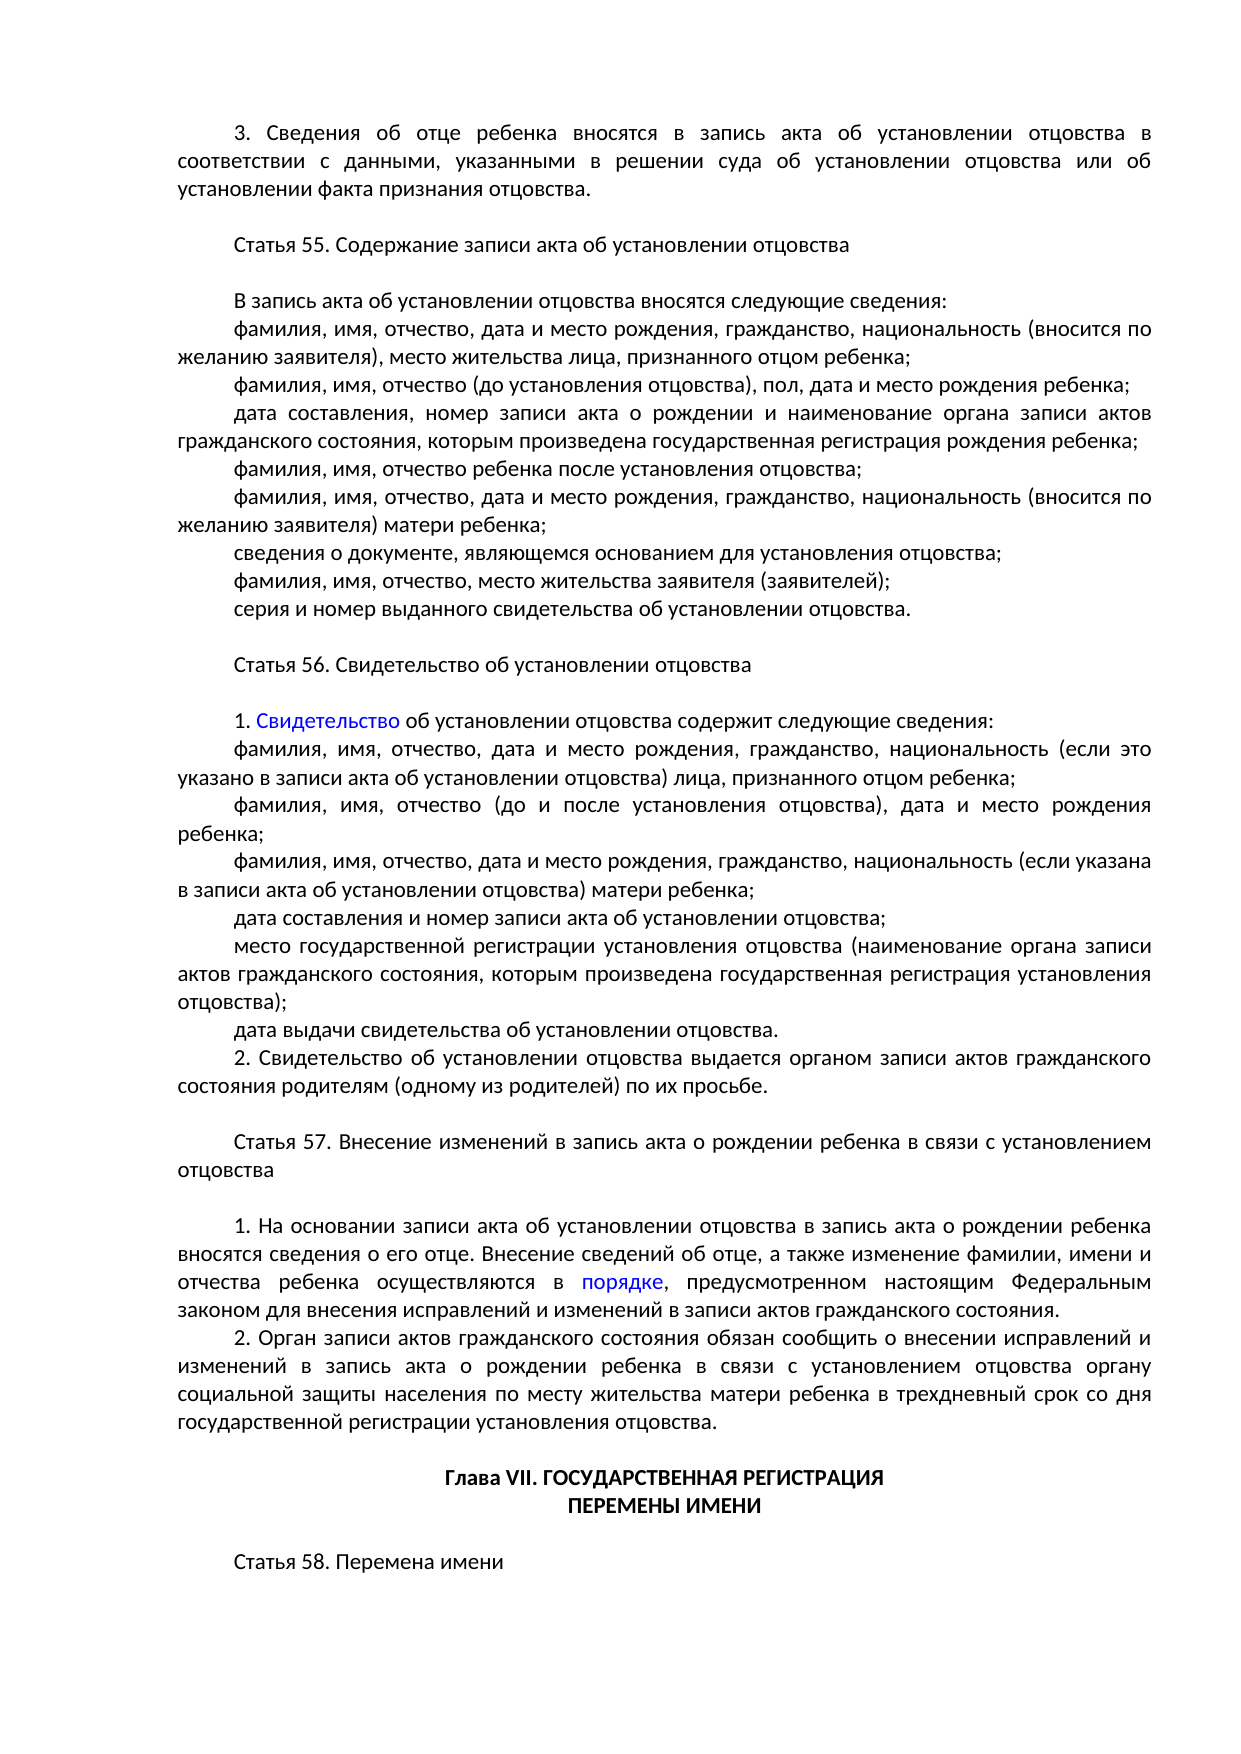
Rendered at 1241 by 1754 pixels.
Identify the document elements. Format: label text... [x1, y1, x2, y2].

text фамилия, имя, отчество, место жительства заявителя (заявителей); [177, 566, 1152, 594]
text 3. Сведения об отце ребенка вносятся в запись акта об установлении отцовства в соответствии с данными, указанными в решении суда об установлении отцовства или об установлении факта признания отцовства. [177, 118, 1152, 202]
text 1. Свидетельство об установлении отцовства содержит следующие сведения: [177, 707, 1152, 734]
text В запись акта об установлении отцовства вносятся следующие сведения: [177, 286, 1152, 314]
text Статья 58. Перемена имени [177, 1547, 1152, 1575]
text дата составления и номер записи акта об установлении отцовства; [177, 903, 1152, 931]
text Статья 56. Свидетельство об установлении отцовства [177, 651, 1152, 678]
text дата составления, номер записи акта о рождении и наименование органа записи актов гражданского состояния, которым произведена государственная регистрация рождения ребенка; [177, 398, 1152, 454]
text фамилия, имя, отчество, дата и место рождения, гражданство, национальность (вносится по желанию заявителя) матери ребенка; [177, 482, 1152, 538]
text фамилия, имя, отчество (до и после установления отцовства), дата и место рождения ребенка; [177, 791, 1152, 847]
text дата выдачи свидетельства об установлении отцовства. [177, 1015, 1152, 1043]
text серия и номер выданного свидетельства об установлении отцовства. [177, 594, 1152, 622]
text фамилия, имя, отчество ребенка после установления отцовства; [177, 454, 1152, 482]
text 1. На основании записи акта об установлении отцовства в запись акта о рождении ребенка вносятся сведения о его отце. Внесение сведений об отце, а также изменение фамилии, имени и отчества ребенка осуществляются в порядке, предусмотренном настоящим Федеральным законом для внесения исправлений и изменений в записи актов гражданского состояния. [177, 1211, 1152, 1323]
text сведения о документе, являющемся основанием для установления отцовства; [177, 538, 1152, 566]
text фамилия, имя, отчество (до установления отцовства), пол, дата и место рождения ребенка; [177, 370, 1152, 398]
text фамилия, имя, отчество, дата и место рождения, гражданство, национальность (вносится по желанию заявителя), место жительства лица, признанного отцом ребенка; [177, 314, 1152, 370]
text 2. Орган записи актов гражданского состояния обязан сообщить о внесении исправлений и изменений в запись акта о рождении ребенка в связи с установлением отцовства органу социальной защиты населения по месту жительства матери ребенка в трехдневный срок со дня государственной регистрации установления отцовства. [177, 1323, 1152, 1435]
text 2. Свидетельство об установлении отцовства выдается органом записи актов гражданского состояния родителям (одному из родителей) по их просьбе. [177, 1043, 1152, 1099]
text место государственной регистрации установления отцовства (наименование органа записи актов гражданского состояния, которым произведена государственная регистрация установления отцовства); [177, 931, 1152, 1015]
text фамилия, имя, отчество, дата и место рождения, гражданство, национальность (если это указано в записи акта об установлении отцовства) лица, признанного отцом ребенка; [177, 734, 1152, 791]
text Статья 57. Внесение изменений в запись акта о рождении ребенка в связи с установлением отцовства [177, 1127, 1152, 1183]
text фамилия, имя, отчество, дата и место рождения, гражданство, национальность (если указана в записи акта об установлении отцовства) матери ребенка; [177, 847, 1152, 903]
text Статья 55. Содержание записи акта об установлении отцовства [177, 230, 1152, 258]
title ПЕРЕМЕНЫ ИМЕНИ [177, 1491, 1152, 1519]
title Глава VII. ГОСУДАРСТВЕННАЯ РЕГИСТРАЦИЯ [177, 1463, 1152, 1491]
